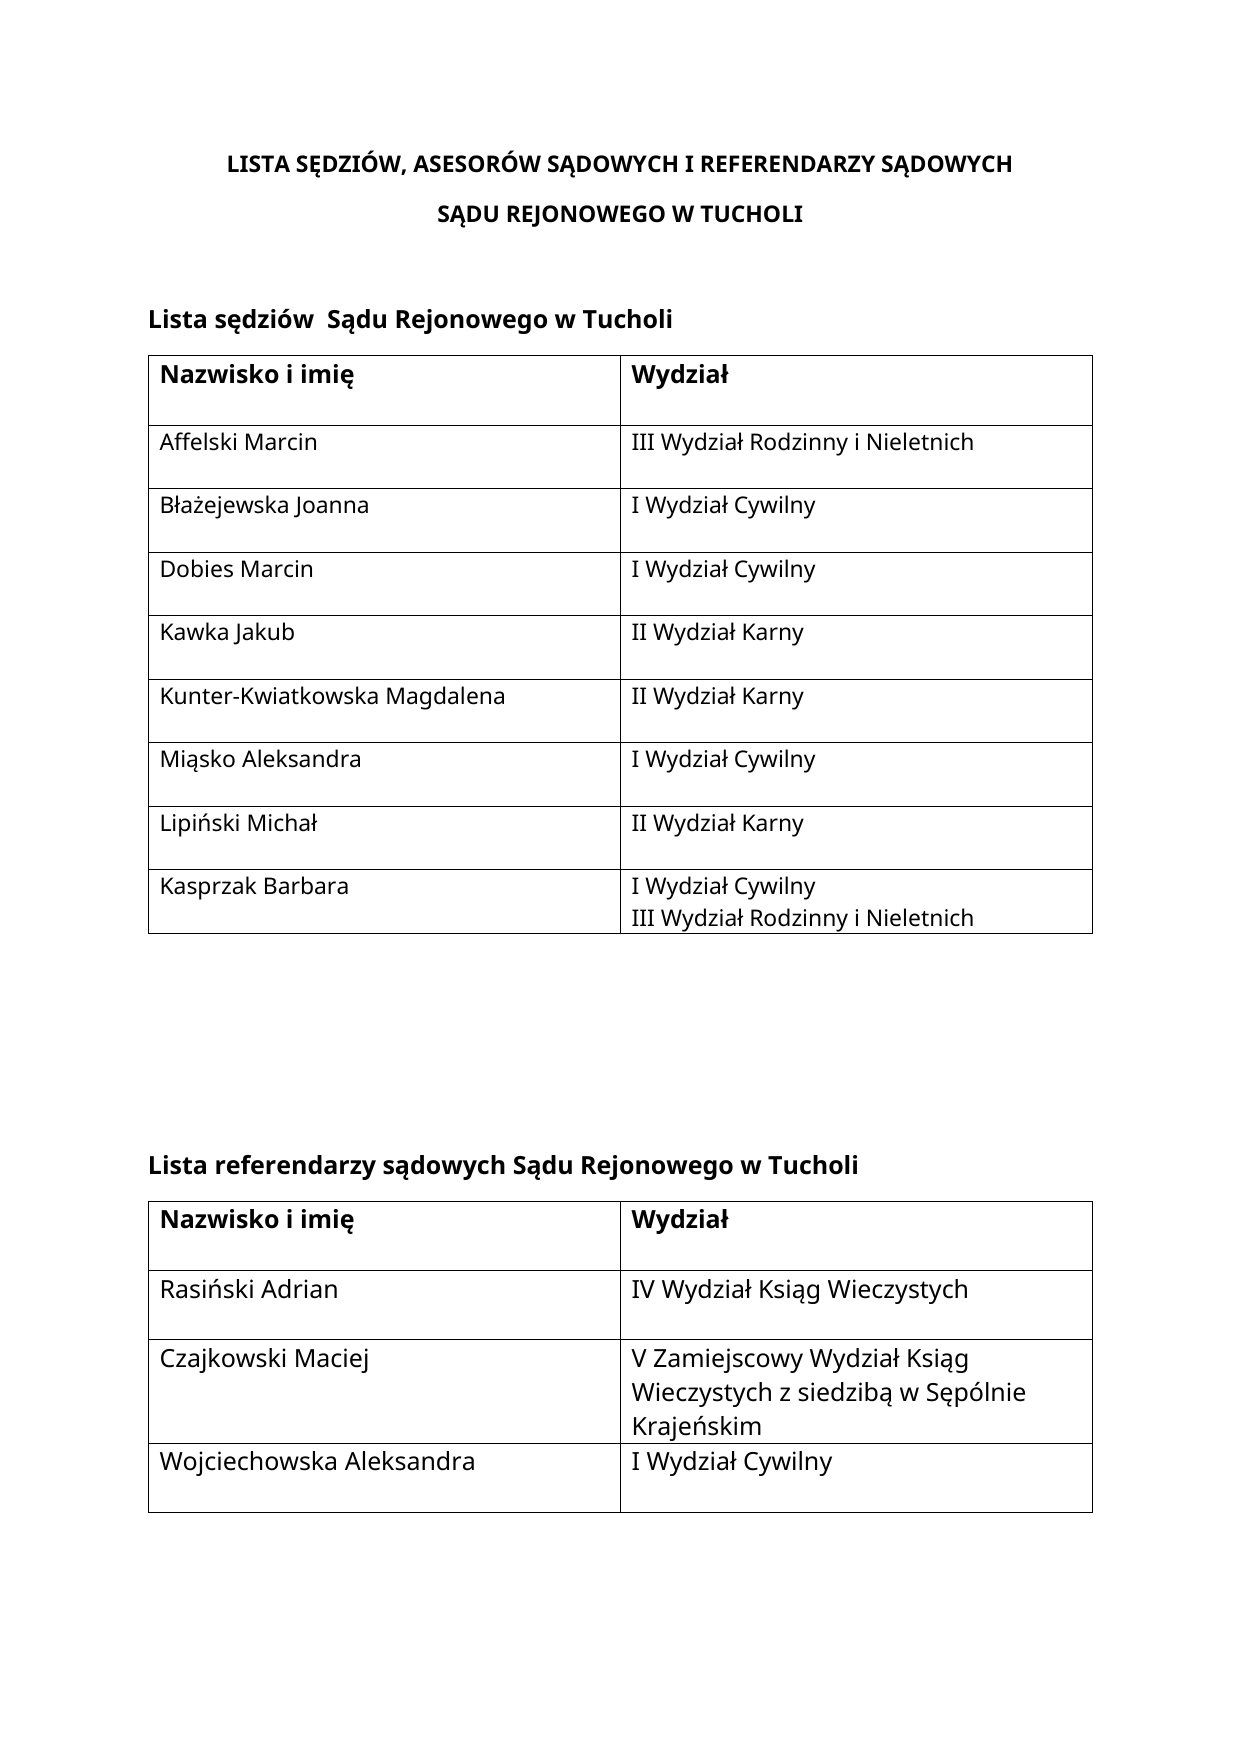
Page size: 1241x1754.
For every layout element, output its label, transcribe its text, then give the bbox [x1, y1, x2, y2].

table_cell I Wydział Cywilny [621, 743, 1092, 806]
table_cell II Wydział Karny [621, 807, 1092, 869]
table_cell Wojciechowska Aleksandra [149, 1444, 620, 1512]
table_cell II Wydział Karny [621, 680, 1092, 742]
table_cell Kawka Jakub [149, 616, 620, 679]
table_cell V Zamiejscowy Wydział Ksiąg Wieczystych z siedzibą w Sępólnie Krajeńskim [621, 1340, 1092, 1443]
table_cell Dobies Marcin [149, 553, 620, 615]
table_cell IV Wydział Ksiąg Wieczystych [621, 1271, 1092, 1339]
table_cell I Wydział Cywilny [621, 489, 1092, 552]
table_header Nazwisko i imię [149, 1202, 620, 1270]
table_cell Czajkowski Maciej [149, 1340, 620, 1443]
table_header Wydział [621, 1202, 1092, 1270]
text Lista referendarzy sądowych Sądu Rejonowego w Tucholi [148, 1148, 1093, 1182]
table_cell Kasprzak Barbara [149, 870, 620, 933]
text Lista sędziów Sądu Rejonowego w Tucholi [148, 302, 1093, 336]
table_cell III Wydział Rodzinny i Nieletnich [621, 426, 1092, 488]
text SĄDU REJONOWEGO W TUCHOLI [148, 198, 1093, 229]
table_cell Lipiński Michał [149, 807, 620, 869]
text LISTA SĘDZIÓW, ASESORÓW SĄDOWYCH I REFERENDARZY SĄDOWYCH [148, 148, 1093, 179]
table_cell I Wydział Cywilny III Wydział Rodzinny i Nieletnich [621, 870, 1092, 933]
table_cell Kunter-Kwiatkowska Magdalena [149, 680, 620, 742]
table_cell I Wydział Cywilny [621, 1444, 1092, 1512]
table_header Wydział [621, 356, 1092, 424]
table_cell Affelski Marcin [149, 426, 620, 488]
table_cell Miąsko Aleksandra [149, 743, 620, 806]
table_cell II Wydział Karny [621, 616, 1092, 679]
table_header Nazwisko i imię [149, 356, 620, 424]
table_cell I Wydział Cywilny [621, 553, 1092, 615]
table_cell Rasiński Adrian [149, 1271, 620, 1339]
table_cell Błażejewska Joanna [149, 489, 620, 552]
